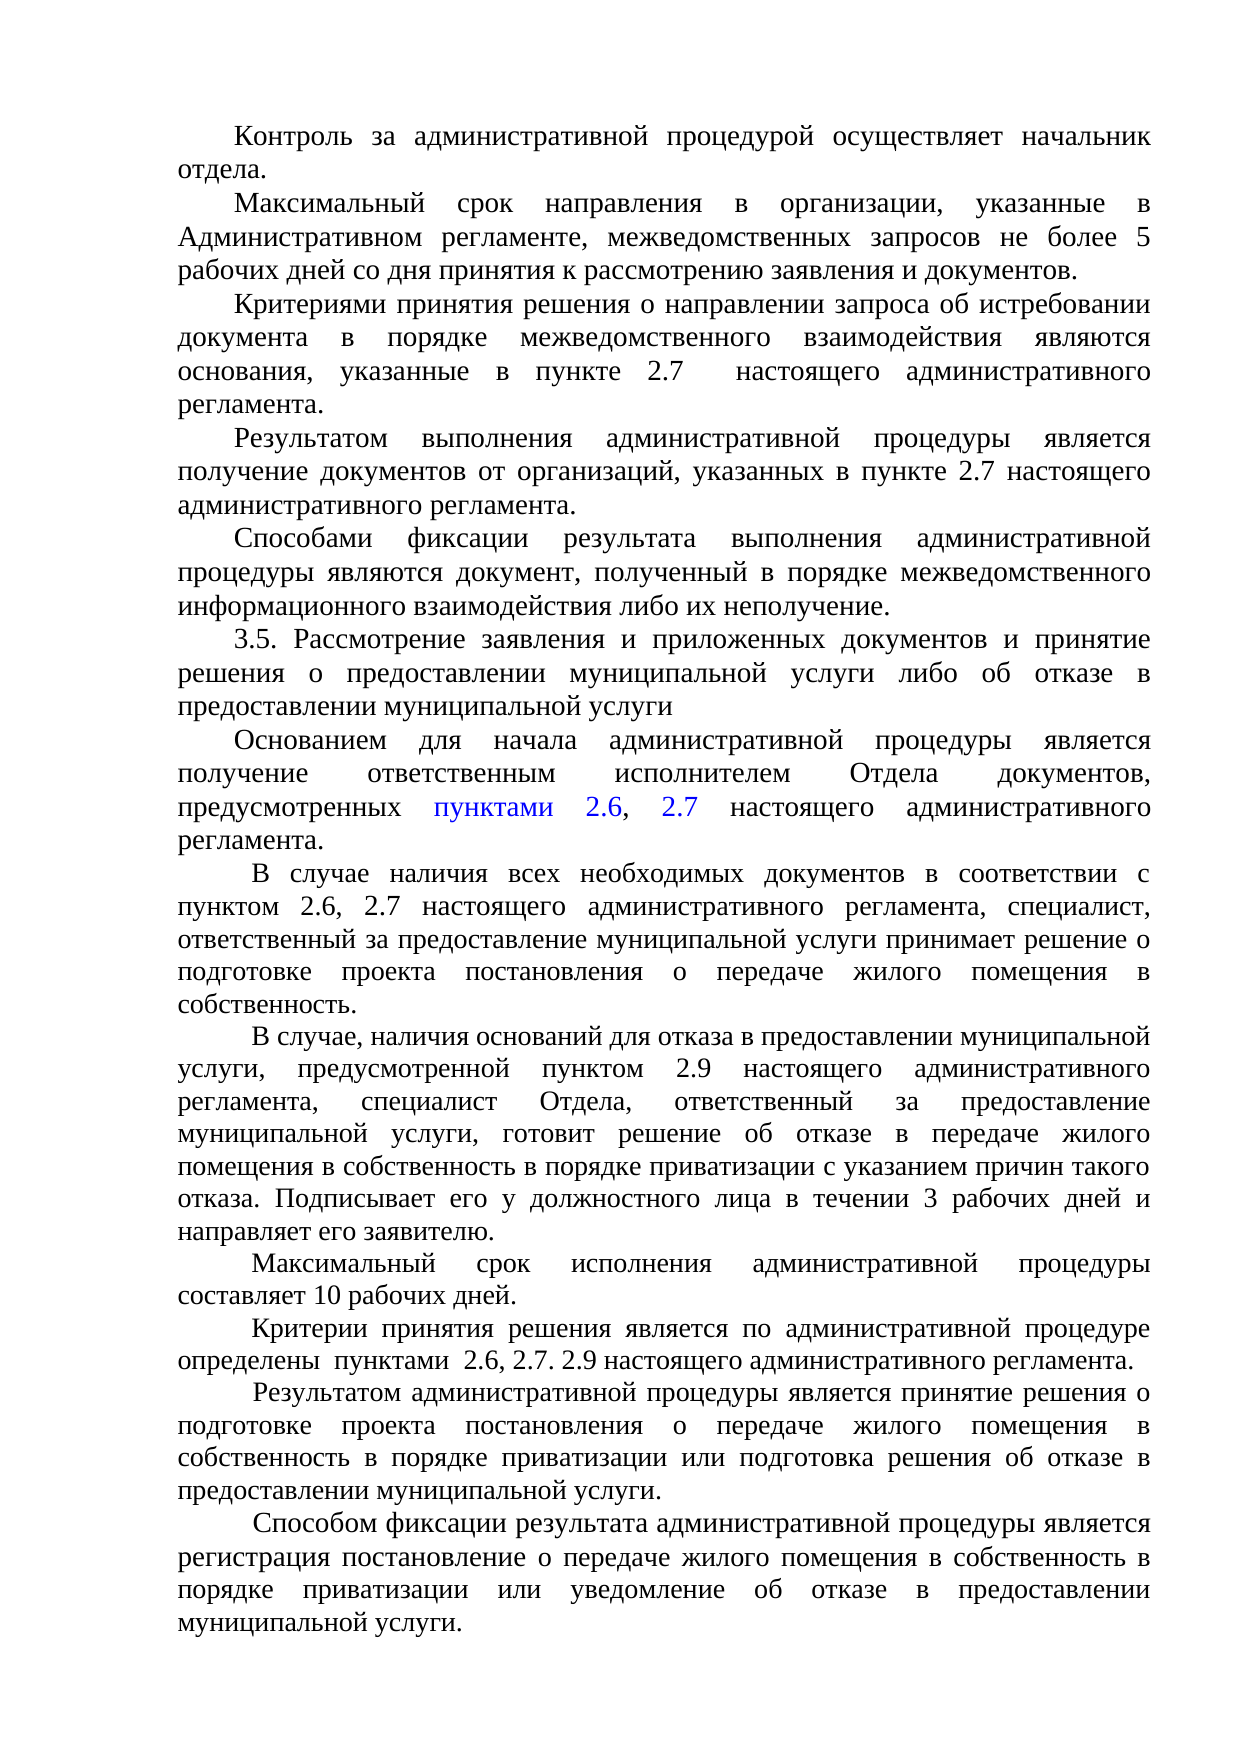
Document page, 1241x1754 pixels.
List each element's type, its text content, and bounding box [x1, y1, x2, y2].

text Результатом административной процедуры является принятие решения о подготовке проекта постановления о передаче жилого помещения в собственность в порядке приватизации или подготовка решения об отказе в предоставлении муниципальной услуги. [177, 1376, 1152, 1505]
text Основанием для начала административной процедуры является получение ответственным исполнителем Отдела документов, предусмотренных пунктами 2.6, 2.7 настоящего административного регламента. [177, 722, 1152, 856]
text Критериями принятия решения о направлении запроса об истребовании документа в порядке межведомственного взаимодействия являются основания, указанные в пункте 2.7 настоящего административного регламента. [177, 286, 1152, 420]
text Результатом выполнения административной процедуры является получение документов от организаций, указанных в пункте 2.7 настоящего административного регламента. [177, 420, 1152, 521]
text Максимальный срок исполнения административной процедуры составляет 10 рабочих дней. [177, 1246, 1152, 1311]
text Критерии принятия решения является по административной процедуре определены пунктами 2.6, 2.7. 2.9 настоящего административного регламента. [177, 1311, 1152, 1376]
text В случае, наличия оснований для отказа в предоставлении муниципальной услуги, предусмотренной пунктом 2.9 настоящего административного регламента, специалист Отдела, ответственный за предоставление муниципальной услуги, готовит решение об отказе в передаче жилого помещения в собственность в порядке приватизации с указанием причин такого отказа. Подписывает его у должностного лица в течении 3 рабочих дней и направляет его заявителю. [177, 1019, 1152, 1246]
text 3.5. Рассмотрение заявления и приложенных документов и принятие решения о предоставлении муниципальной услуги либо об отказе в предоставлении муниципальной услуги [177, 621, 1152, 722]
text Контроль за административной процедурой осуществляет начальник отдела. [177, 118, 1152, 185]
text Способами фиксации результата выполнения административной процедуры являются документ, полученный в порядке межведомственного информационного взаимодействия либо их неполучение. [177, 521, 1152, 621]
text В случае наличия всех необходимых документов в соответствии с пунктом 2.6, 2.7 настоящего административного регламента, специалист, ответственный за предоставление муниципальной услуги принимает решение о подготовке проекта постановления о передаче жилого помещения в собственность. [177, 856, 1152, 1019]
text Способом фиксации результата административной процедуры является регистрация постановление о передаче жилого помещения в собственность в порядке приватизации или уведомление об отказе в предоставлении муниципальной услуги. [177, 1505, 1152, 1637]
text Максимальный срок направления в организации, указанные в Административном регламенте, межведомственных запросов не более 5 рабочих дней со дня принятия к рассмотрению заявления и документов. [177, 185, 1152, 286]
